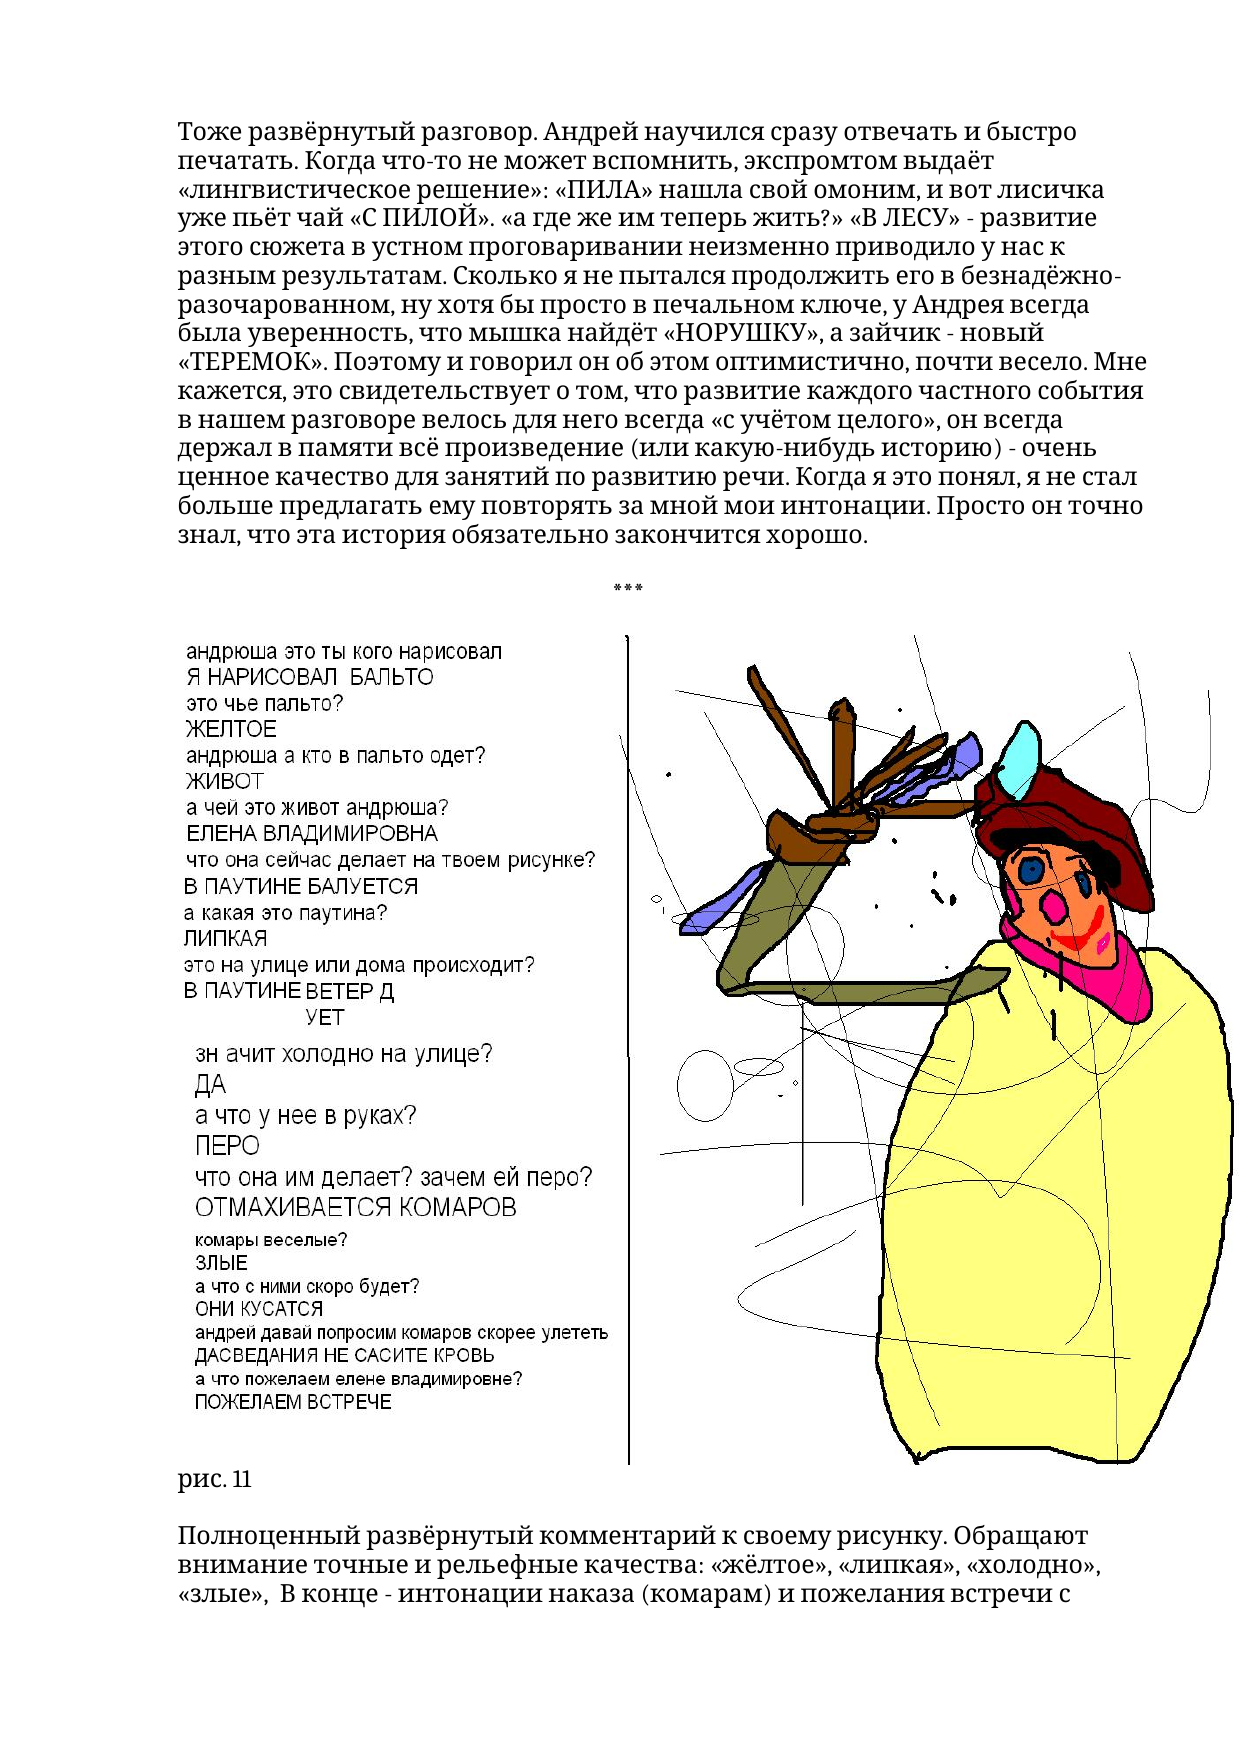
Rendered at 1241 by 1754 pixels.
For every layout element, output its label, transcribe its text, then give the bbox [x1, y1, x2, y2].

text *** [177, 578, 1152, 607]
text рис. 11 [177, 1465, 1152, 1493]
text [177, 1522, 1152, 1608]
picture [177, 635, 1240, 1465]
text Тоже развёрнутый разговор. Андрей научился сразу отвечать и быстро печатать. Когда что-то не может вспомнить, экспромтом выдаёт «лингвистическое решение»: «ПИЛА» нашла свой омоним, и вот лисичка уже пьёт чай «С ПИЛОЙ». «а где же им теперь жить?» «В ЛЕСУ» - развитие этого сюжета в устном проговаривании неизменно приводило у нас к разным результатам. Сколько я не пытался продолжить его в безнадёжно-разочарованном, ну хотя бы просто в печальном ключе, у Андрея всегда была уверенность, что мышка найдёт «НОРУШКУ», а зайчик - новый «ТЕРЕМОК». Поэтому и говорил он об этом оптимистично, почти весело. Мне кажется, это свидетельствует о том, что развитие каждого частного события в нашем разговоре велось для него всегда «с учётом целого», он всегда держал в памяти всё произведение (или какую-нибудь историю) - очень ценное качество для занятий по развитию речи. Когда я это понял, я не стал больше предлагать ему повторять за мной мои интонации. Просто он точно знал, что эта история обязательно закончится хорошо. [177, 118, 1152, 549]
